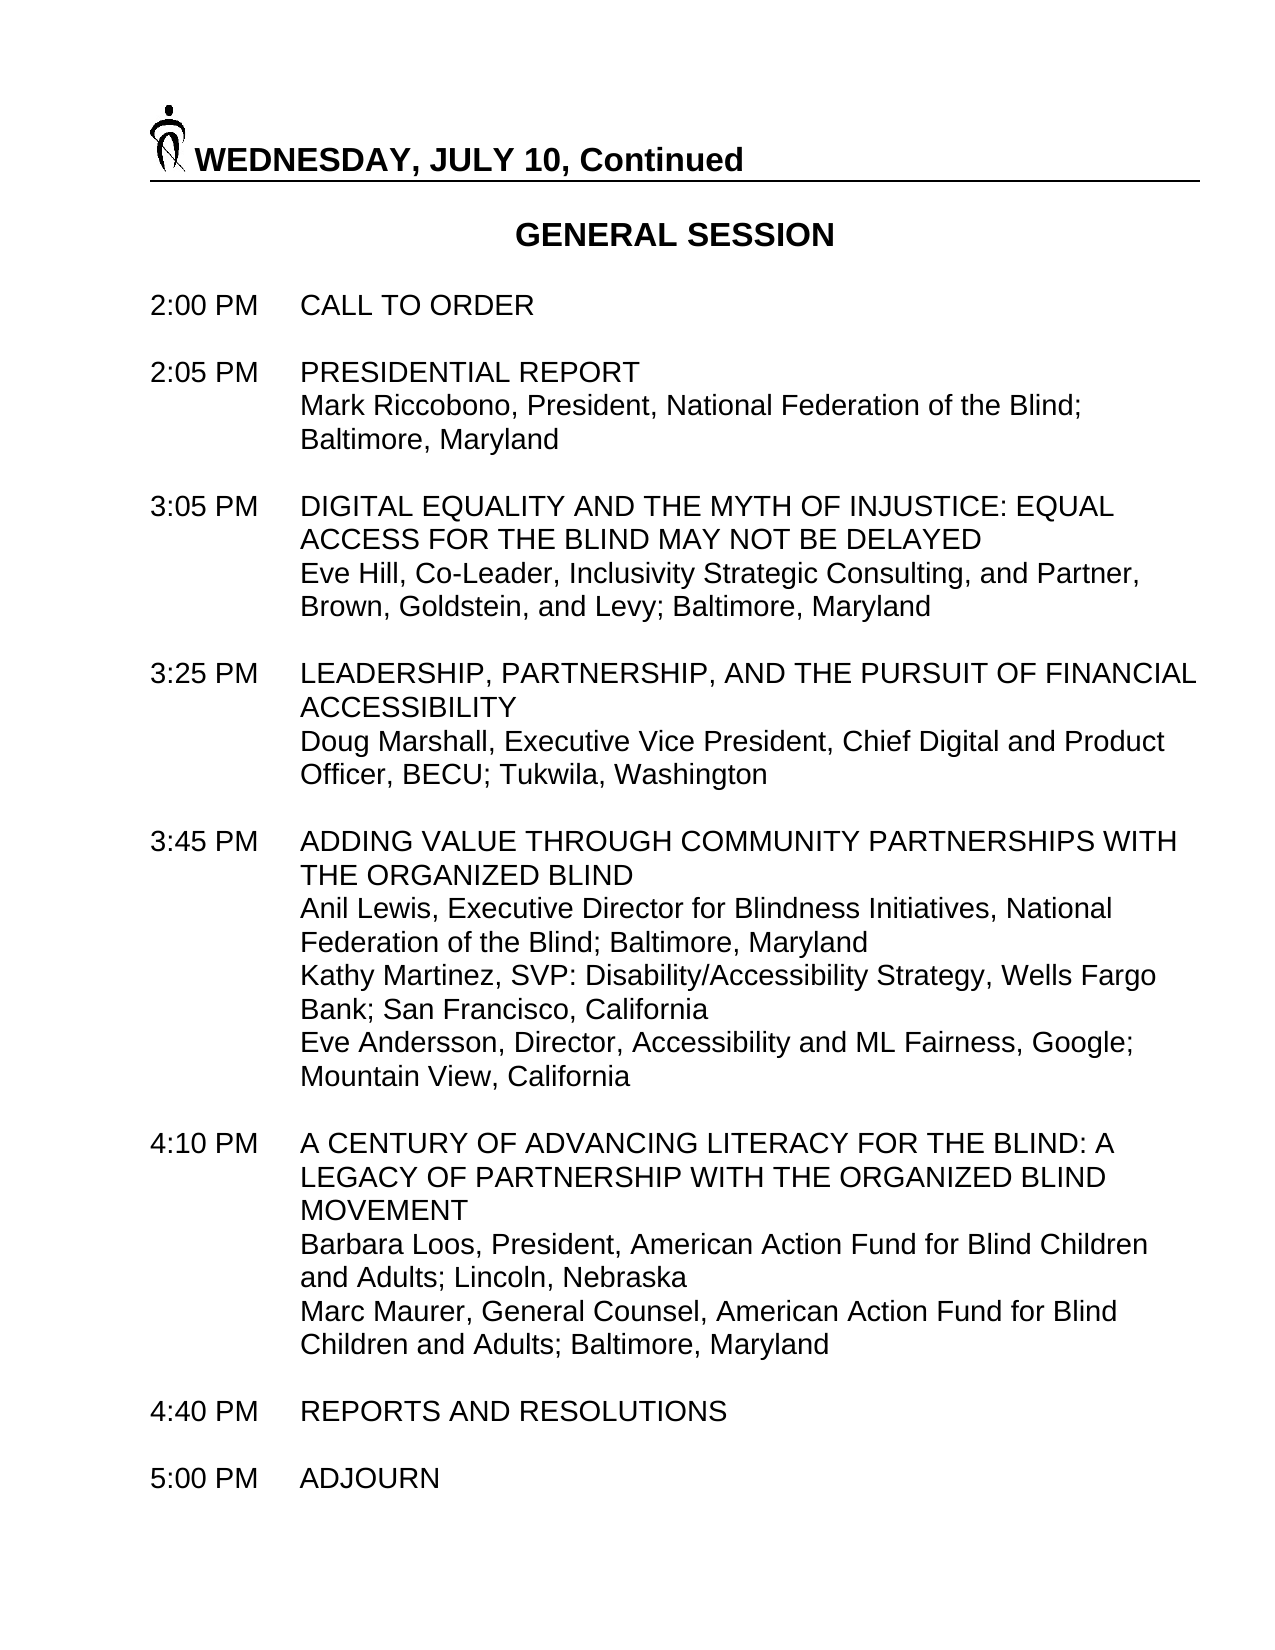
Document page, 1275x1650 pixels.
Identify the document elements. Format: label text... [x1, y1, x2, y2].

text 4:40 PM REPORTS AND RESOLUTIONS [150, 1394, 1200, 1428]
picture [150, 105, 185, 172]
text 3:45 PM ADDING VALUE THROUGH COMMUNITY PARTNERSHIPS WITH THE ORGANIZED BLIND [150, 824, 1200, 891]
text Eve Hill, Co-Leader, Inclusivity Strategic Consulting, and Partner, Brown, Goldstein, and Levy; Baltimore, Maryland [300, 556, 1200, 623]
text Mark Riccobono, President, National Federation of the Blind; Baltimore, Maryland [300, 388, 1200, 455]
text 2:00 PM CALL TO ORDER [150, 287, 1200, 321]
text Kathy Martinez, SVP: Disability/Accessibility Strategy, Wells Fargo Bank; San Francisco, California [300, 958, 1200, 1025]
text Doug Marshall, Executive Vice President, Chief Digital and Product Officer, BECU; Tukwila, Washington [300, 723, 1200, 791]
text 4:10 PM A CENTURY OF ADVANCING LITERACY FOR THE BLIND: A LEGACY OF PARTNERSHIP WITH THE ORGANIZED BLIND MOVEMENT [150, 1126, 1200, 1227]
subtitle WEDNESDAY, JULY 10, Continued [150, 105, 1200, 180]
text 5:00 PM ADJOURN [150, 1461, 1200, 1495]
text Eve Andersson, Director, Accessibility and ML Fairness, Google; Mountain View, California [300, 1025, 1200, 1092]
text Marc Maurer, General Counsel, American Action Fund for Blind Children and Adults; Baltimore, Maryland [300, 1294, 1200, 1361]
text 3:05 PM DIGITAL EQUALITY AND THE MYTH OF INJUSTICE: EQUAL ACCESS FOR THE BLIND MAY NOT BE DELAYED [150, 489, 1200, 556]
text 3:25 PM LEADERSHIP, PARTNERSHIP, AND THE PURSUIT OF FINANCIAL ACCESSIBILITY [150, 656, 1200, 723]
text Barbara Loos, President, American Action Fund for Blind Children and Adults; Lincoln, Nebraska [300, 1227, 1200, 1294]
subtitle GENERAL SESSION [150, 216, 1200, 254]
text Anil Lewis, Executive Director for Blindness Initiatives, National Federation of the Blind; Baltimore, Maryland [300, 891, 1200, 958]
text 2:05 PM PRESIDENTIAL REPORT [150, 354, 1200, 388]
